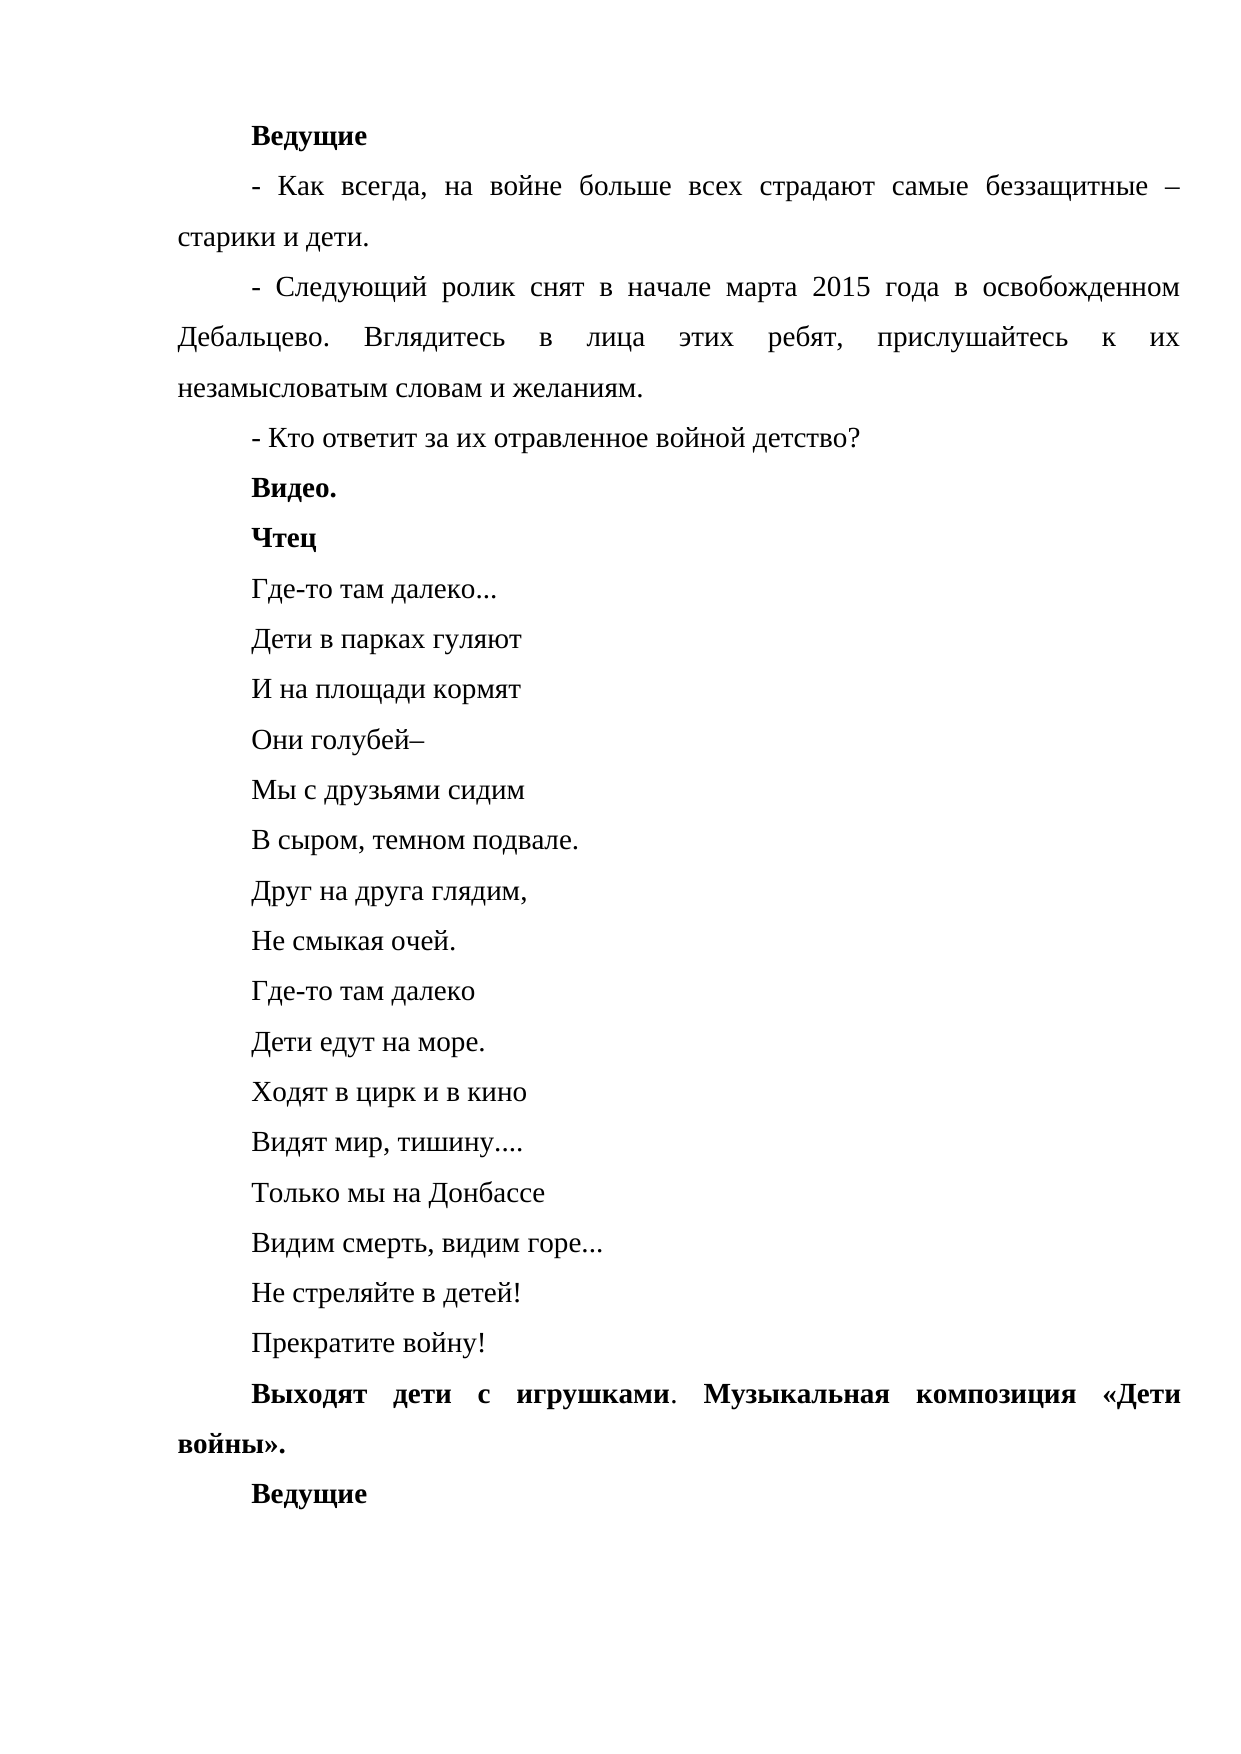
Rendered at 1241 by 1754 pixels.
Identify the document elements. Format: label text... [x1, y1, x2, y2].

text Они голубей– [177, 722, 1181, 755]
text Ходят в цирк и в кино [177, 1074, 1181, 1108]
text В сыром, темном подвале. [177, 822, 1181, 856]
text Не смыкая очей. [177, 923, 1181, 957]
text Дети в парках гуляют [177, 621, 1181, 655]
text - Следующий ролик снят в начале марта 2015 года в освобожденном Дебальцево. Вглядитесь в лица этих ребят, прислушайтесь к их незамысловатым словам и желаниям. [177, 269, 1181, 403]
text Ведущие [177, 1477, 1181, 1510]
text Видео. [177, 470, 1181, 504]
text Дети едут на море. [177, 1024, 1181, 1057]
text Видят мир, тишину.... [177, 1124, 1181, 1158]
text - Как всегда, на войне больше всех страдают самые беззащитные – старики и дети. [177, 168, 1181, 252]
text Чтец [177, 521, 1181, 554]
text Выходят дети с игрушками. Музыкальная композиция «Дети войны». [177, 1376, 1181, 1460]
text Только мы на Донбассе [177, 1175, 1181, 1208]
text Друг на друга глядим, [177, 873, 1181, 906]
text - Кто ответит за их отравленное войной детство? [177, 420, 1181, 453]
text Не стреляйте в детей! [177, 1275, 1181, 1309]
text Ведущие [177, 118, 1181, 152]
text Мы с друзьями сидим [177, 772, 1181, 806]
text Где-то там далеко [177, 973, 1181, 1007]
text Прекратите войну! [177, 1326, 1181, 1359]
text Видим смерть, видим горе... [177, 1225, 1181, 1258]
text И на площади кормят [177, 672, 1181, 705]
text Где-то там далеко... [177, 571, 1181, 604]
